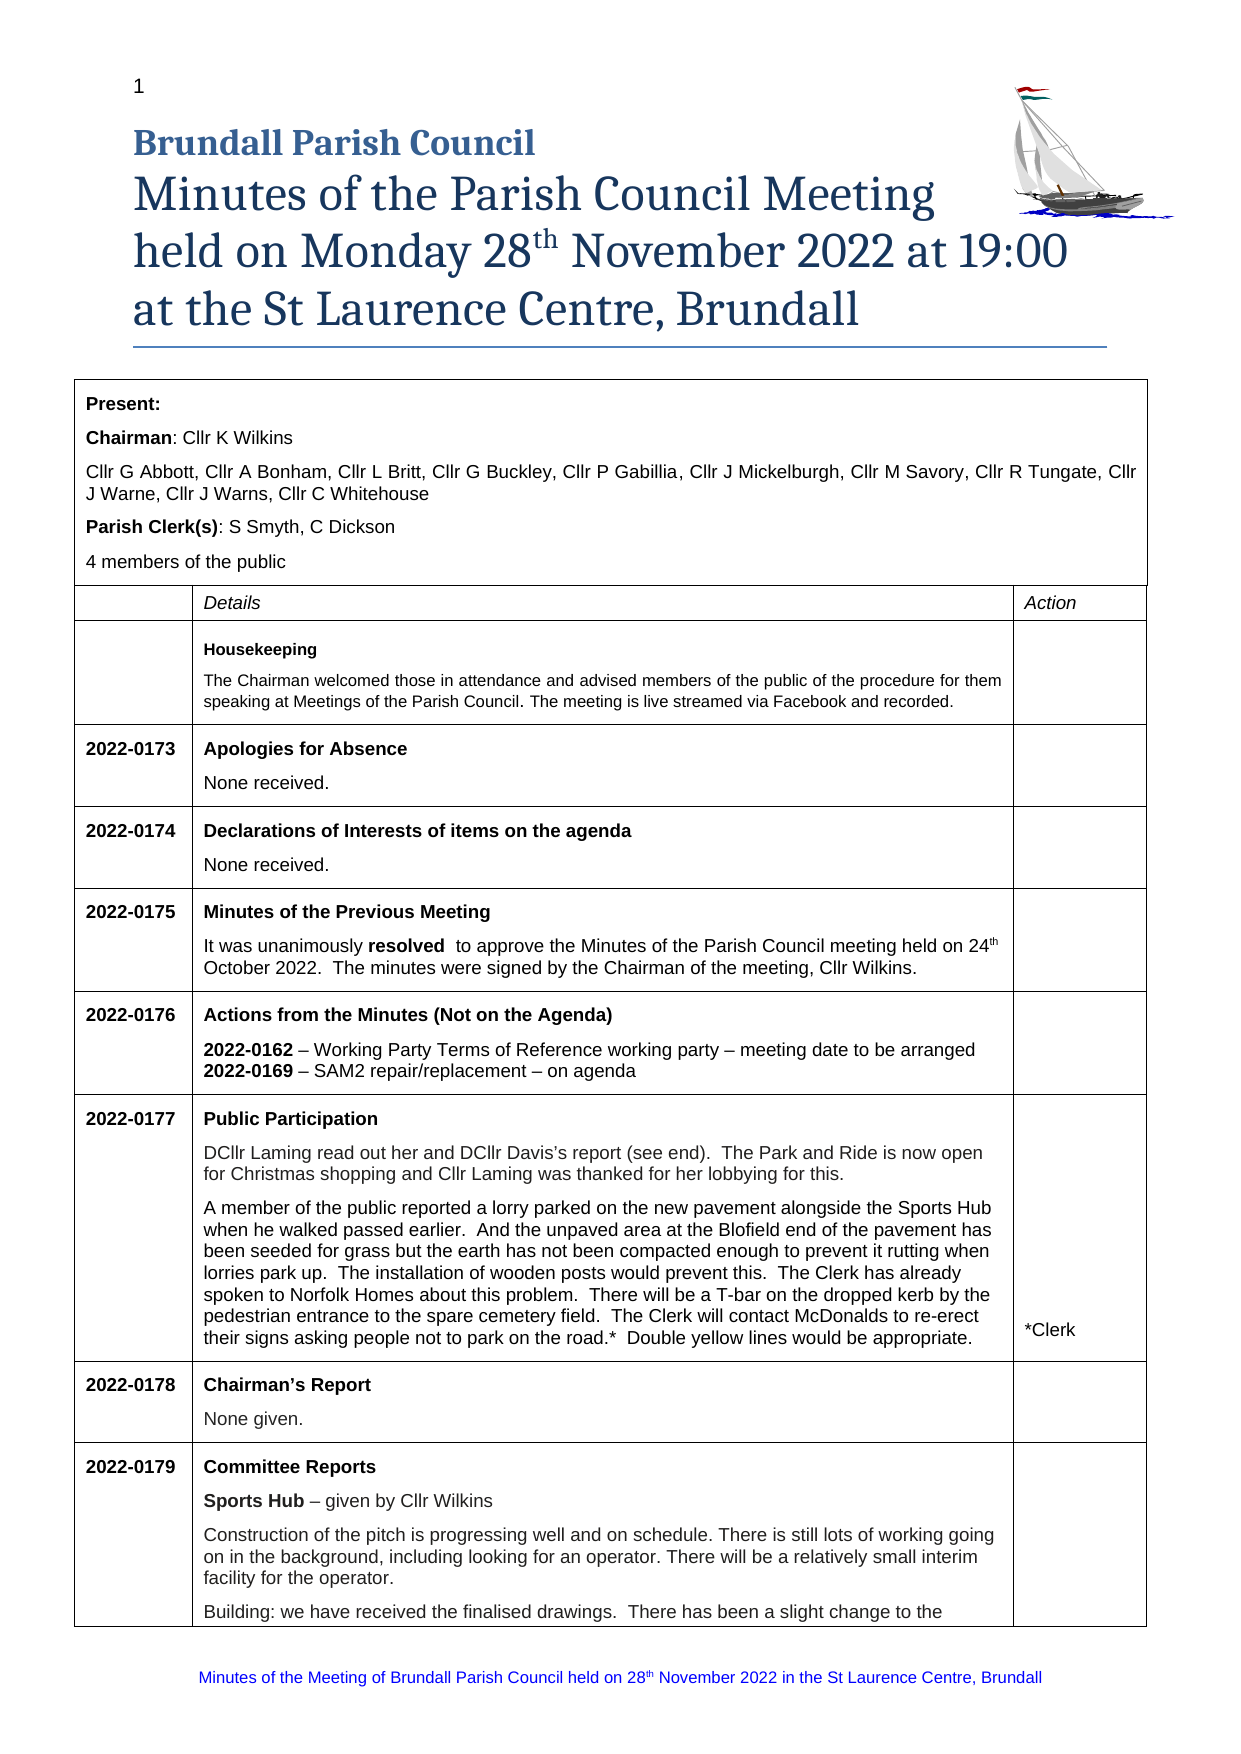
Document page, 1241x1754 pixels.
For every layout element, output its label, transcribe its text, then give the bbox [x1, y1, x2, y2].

table_cell 2022-0175 [75, 889, 192, 991]
table_cell Details [193, 586, 1013, 620]
table_cell Housekeeping The Chairman welcomed those in attendance and advised members of the public of the procedure for them speaking at Meetings of the Parish Council. The meeting is live streamed via Facebook and recorded. [193, 621, 1013, 724]
table_cell [1014, 992, 1146, 1094]
table_cell [1014, 1443, 1146, 1626]
table_cell 2022-0179 [75, 1443, 192, 1626]
table_cell [1014, 1362, 1146, 1442]
table_cell 2022-0177 [75, 1095, 192, 1361]
table_cell *Clerk [1014, 1095, 1146, 1361]
table_cell [1014, 889, 1146, 991]
table_cell [1014, 725, 1146, 806]
table_cell Chairman’s Report None given. [193, 1362, 1013, 1442]
table_cell 2022-0176 [75, 992, 192, 1094]
table_cell 2022-0178 [75, 1362, 192, 1442]
table_cell [75, 621, 192, 724]
table_cell Action [1014, 586, 1146, 620]
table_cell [193, 1443, 1013, 1626]
table_cell [1014, 621, 1146, 724]
table_cell Public Participation DCllr Laming read out her and DCllr Davis’s report (see end). The Park and Ride is now open for Christmas shopping and Cllr Laming was thanked for her lobbying for this. A member of the public reported a lorry parked on the new pavement alongside the Sports Hub when he walked passed earlier. And the unpaved area at the Blofield end of the pavement has been seeded for grass but the earth has not been compacted enough to prevent it rutting when lorries park up. The installation of wooden posts would prevent this. The Clerk has already spoken to Norfolk Homes about this problem. There will be a T-bar on the dropped kerb by the pedestrian entrance to the spare cemetery field. The Clerk will contact McDonalds to re-erect their signs asking people not to park on the road.* Double yellow lines would be appropriate. [193, 1095, 1013, 1361]
table_cell [75, 586, 192, 620]
table_cell Declarations of Interests of items on the agenda None received. [193, 807, 1013, 887]
table_cell Actions from the Minutes (Not on the Agenda) 2022-0162 – Working Party Terms of Reference working party – meeting date to be arranged 2022-0169 – SAM2 repair/replacement – on agenda [193, 992, 1013, 1094]
title Minutes of the Parish Council Meeting held on Monday 28th November 2022 at 19:00 at the St Laurence Centre, Brundall [133, 165, 1107, 346]
table_header Present: Chairman: Cllr K Wilkins Cllr G Abbott, Cllr A Bonham, Cllr L Britt, Cllr G Buckley, Cllr P Gabillia, Cllr J Mickelburgh, Cllr M Savory, Cllr R Tungate, Cllr J Warne, Cllr J Warns, Cllr C Whitehouse Parish Clerk(s): S Smyth, C Dickson 4 members of the public [75, 380, 1147, 584]
subtitle Brundall Parish Council [133, 122, 1107, 165]
table_cell [1014, 807, 1146, 887]
table_cell 2022-0173 [75, 725, 192, 806]
table_cell Minutes of the Previous Meeting It was unanimously resolved to approve the Minutes of the Parish Council meeting held on 24th October 2022. The minutes were signed by the Chairman of the meeting, Cllr Wilkins. [193, 889, 1013, 991]
table_cell Apologies for Absence None received. [193, 725, 1013, 806]
table_cell 2022-0174 [75, 807, 192, 887]
